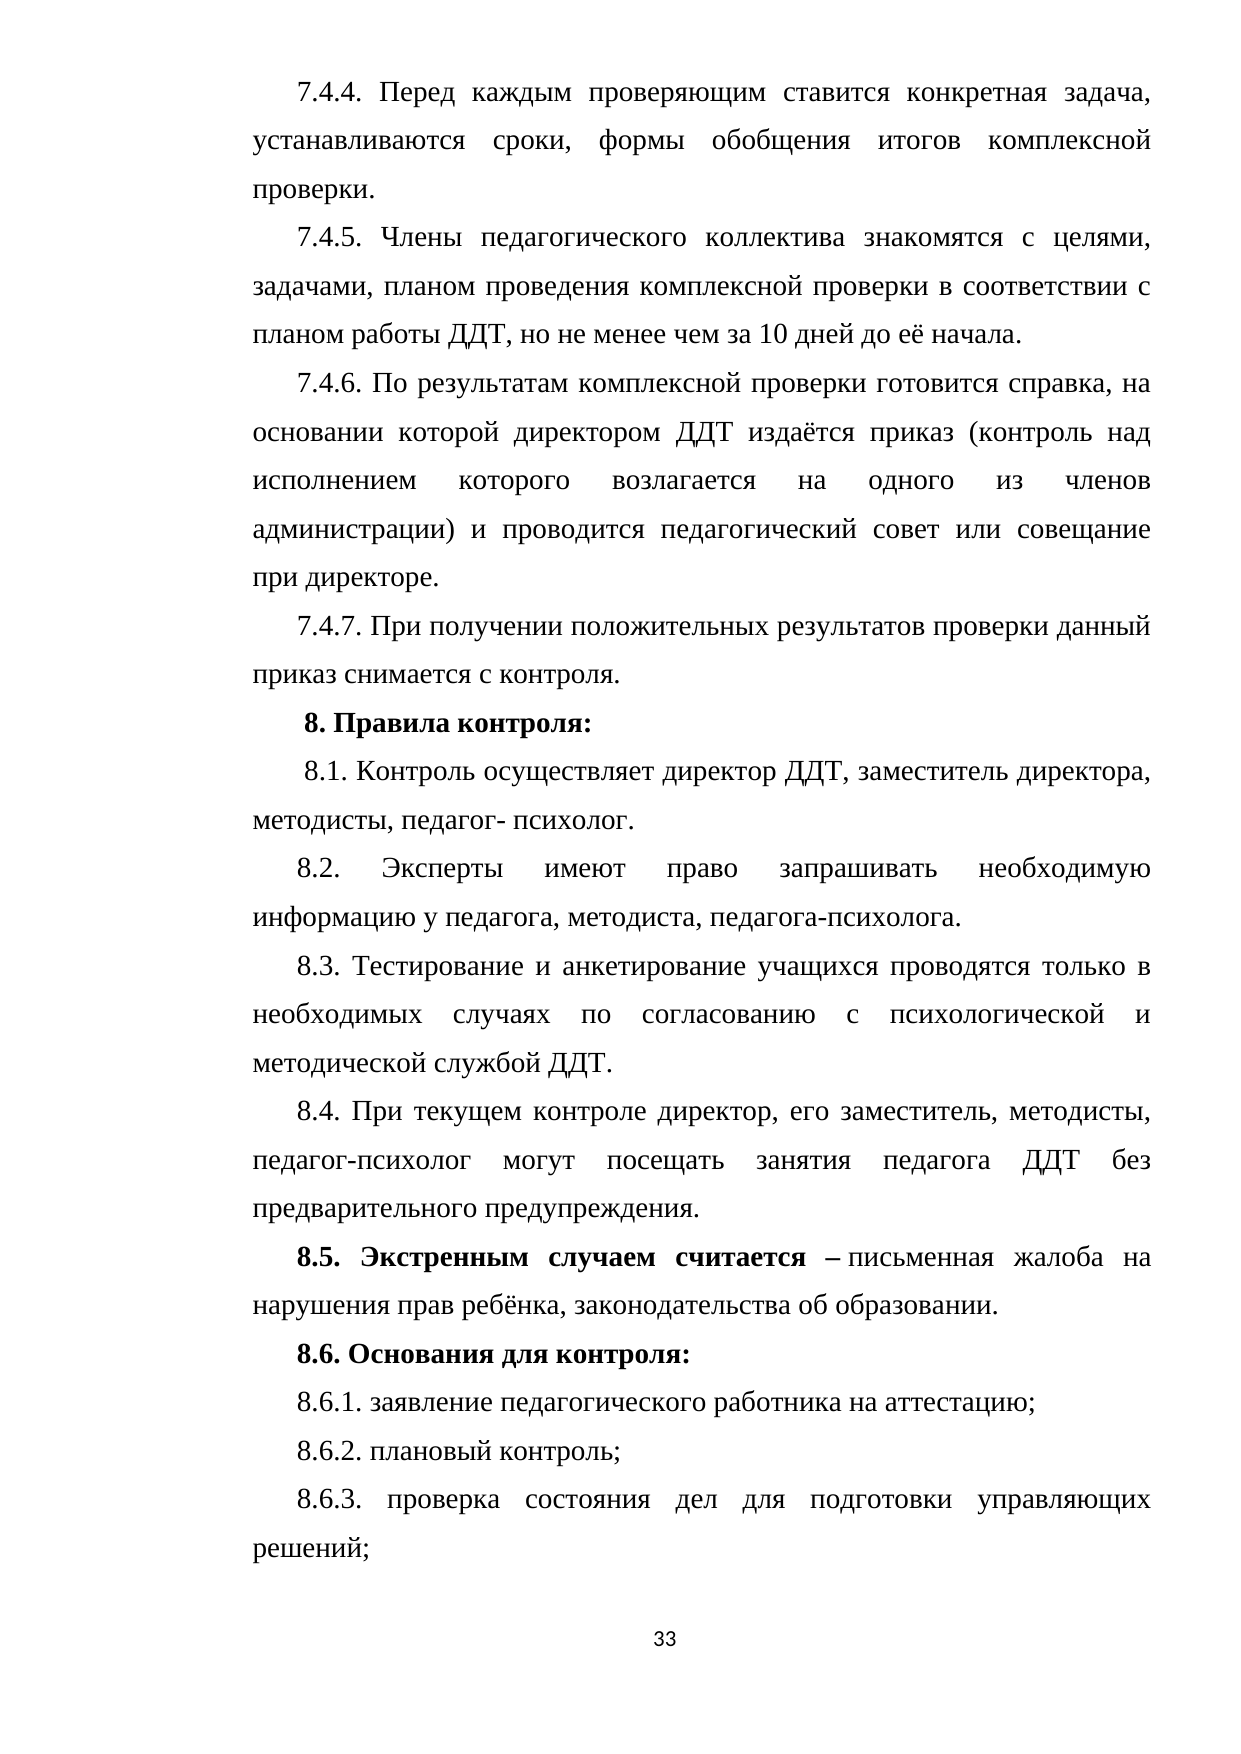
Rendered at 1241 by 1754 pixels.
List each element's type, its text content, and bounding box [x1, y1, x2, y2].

list 8.5. Экстренным случаем считается – письменная жалоба на нарушения прав ребёнка, законодательства об образовании. [252, 1239, 1152, 1321]
list 7.4.6. По результатам комплексной проверки готовится справка, на основании которой директором ДДТ издаётся приказ (контроль над исполнением которого возлагается на одного из членов администрации) и проводится педагогический совет или совещание при директоре. [252, 365, 1152, 593]
list 7.4.7. При получении положительных результатов проверки данный приказ снимается с контроля. [252, 608, 1152, 690]
list 8.6.2. плановый контроль; [252, 1433, 1152, 1467]
list 8. Правила контроля: [252, 705, 1152, 738]
list 8.6. Основания для контроля: [252, 1336, 1152, 1369]
list 8.2. Эксперты имеют право запрашивать необходимую информацию у педагога, методиста, педагога-психолога. [252, 851, 1152, 933]
list 8.1. Контроль осуществляет директор ДДТ, заместитель директора, методисты, педагог- психолог. [252, 753, 1152, 836]
list 8.6.3. проверка состояния дел для подготовки управляющих решений; [252, 1482, 1152, 1564]
list 8.3. Тестирование и анкетирование учащихся проводятся только в необходимых случаях по согласованию с психологической и методической службой ДДТ. [252, 948, 1152, 1078]
list 8.6.1. заявление педагогического работника на аттестацию; [252, 1384, 1152, 1418]
list 7.4.4. Перед каждым проверяющим ставится конкретная задача, устанавливаются сроки, формы обобщения итогов комплексной проверки. [252, 74, 1152, 204]
list 7.4.5. Члены педагогического коллектива знакомятся с целями, задачами, планом проведения комплексной проверки в соответствии с планом работы ДДТ, но не менее чем за 10 дней до её начала. [252, 219, 1152, 350]
list 8.4. При текущем контроле директор, его заместитель, методисты, педагог-психолог могут посещать занятия педагога ДДТ без предварительного предупреждения. [252, 1093, 1152, 1224]
